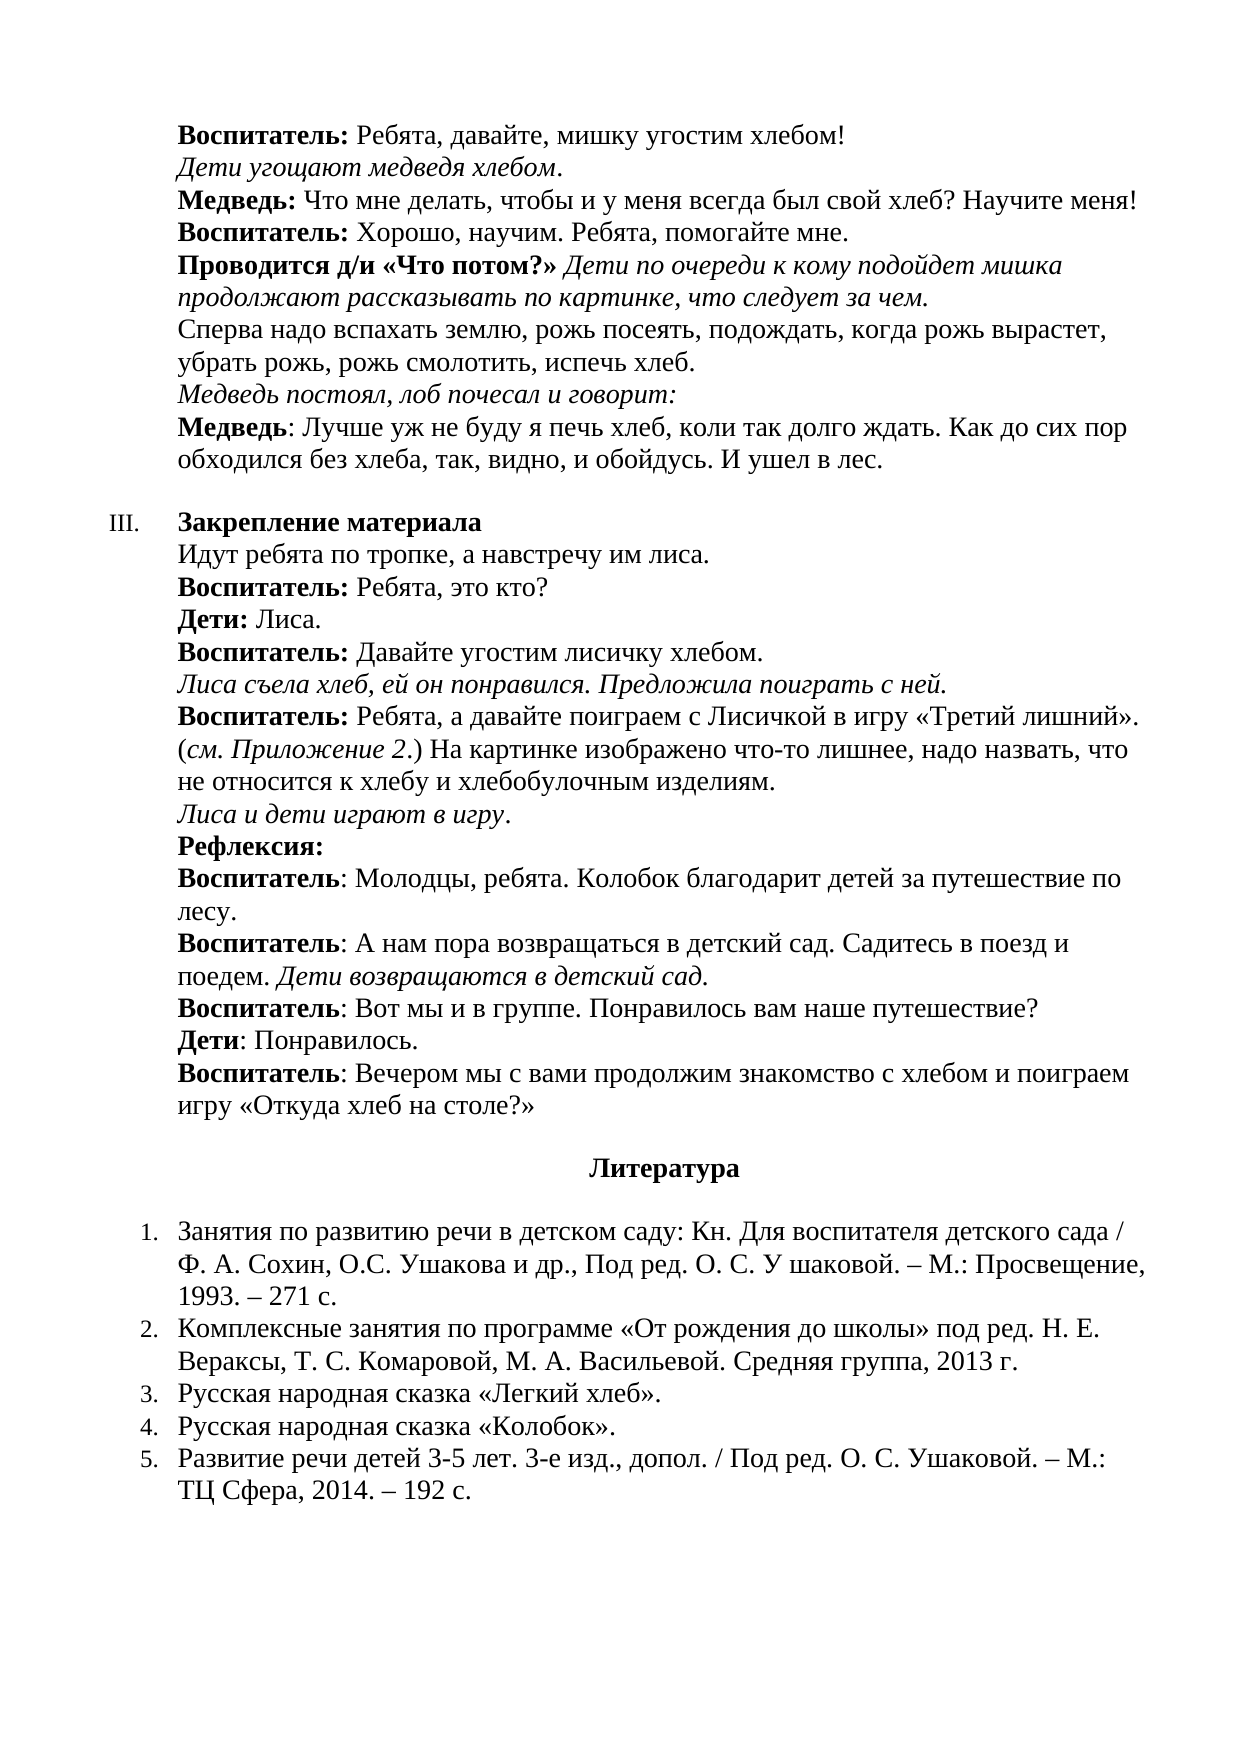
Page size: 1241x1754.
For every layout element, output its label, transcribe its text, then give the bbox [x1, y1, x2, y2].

text Воспитатель: Ребята, это кто? [177, 570, 1152, 602]
text Воспитатель: Ребята, а давайте поиграем с Лисичкой в игру «Третий лишний». (см. Приложение 2.) На картинке изображено что-то лишнее, надо назвать, что не относится к хлебу и хлебобулочным изделиям. [177, 699, 1152, 797]
list Закрепление материала [140, 505, 1152, 537]
text Проводится д/и «Что потом?» Дети по очереди к кому подойдет мишка продолжают рассказывать по картинке, что следует за чем. [177, 248, 1152, 312]
text Лиса съела хлеб, ей он понравился. Предложила поиграть с ней. [177, 667, 1152, 699]
text Воспитатель: А нам пора возвращаться в детский сад. Садитесь в поезд и поедем. Дети возвращаются в детский сад. [177, 926, 1152, 991]
text Идут ребята по тропке, а навстречу им лиса. [177, 537, 1152, 570]
text Дети угощают медведя хлебом. [177, 151, 1152, 183]
text Медведь: Лучше уж не буду я печь хлеб, коли так долго ждать. Как до сих пор обходился без хлеба, так, видно, и обойдусь. И ушел в лес. [177, 410, 1152, 474]
list Развитие речи детей 3-5 лет. 3-е изд., допол. / Под ред. О. С. Ушаковой. – М.: ТЦ Сфера, 2014. – 192 с. [140, 1441, 1152, 1506]
list Русская народная сказка «Легкий хлеб». [140, 1376, 1152, 1409]
text Воспитатель: Молодцы, ребята. Колобок благодарит детей за путешествие по лесу. [177, 861, 1152, 926]
text Воспитатель: Вечером мы с вами продолжим знакомство с хлебом и поиграем игру «Откуда хлеб на столе?» [177, 1056, 1152, 1121]
text Дети: Понравилось. [177, 1023, 1152, 1056]
list Комплексные занятия по программе «От рождения до школы» под ред. Н. Е. Вераксы, Т. С. Комаровой, М. А. Васильевой. Средняя группа, 2013 г. [140, 1311, 1152, 1376]
text Воспитатель: Вот мы и в группе. Понравилось вам наше путешествие? [177, 991, 1152, 1023]
text Медведь: Что мне делать, чтобы и у меня всегда был свой хлеб? Научите меня! [177, 183, 1152, 215]
text Рефлексия: [177, 829, 1152, 861]
text Лиса и дети играют в игру. [177, 797, 1152, 829]
list Русская народная сказка «Колобок». [140, 1409, 1152, 1441]
text Литература [177, 1151, 1152, 1184]
list Занятия по развитию речи в детском саду: Кн. Для воспитателя детского сада / Ф. А. Сохин, О.С. Ушакова и др., Под ред. О. С. У шаковой. – М.: Просвещение, 1993. – 271 с. [140, 1214, 1152, 1311]
text Воспитатель: Хорошо, научим. Ребята, помогайте мне. [177, 215, 1152, 248]
text Воспитатель: Ребята, давайте, мишку угостим хлебом! [177, 118, 1152, 151]
text Воспитатель: Давайте угостим лисичку хлебом. [177, 635, 1152, 667]
text Дети: Лиса. [177, 602, 1152, 635]
text Сперва надо вспахать землю, рожь посеять, подождать, когда рожь вырастет, убрать рожь, рожь смолотить, испечь хлеб. [177, 312, 1152, 377]
text Медведь постоял, лоб почесал и говорит: [177, 377, 1152, 410]
